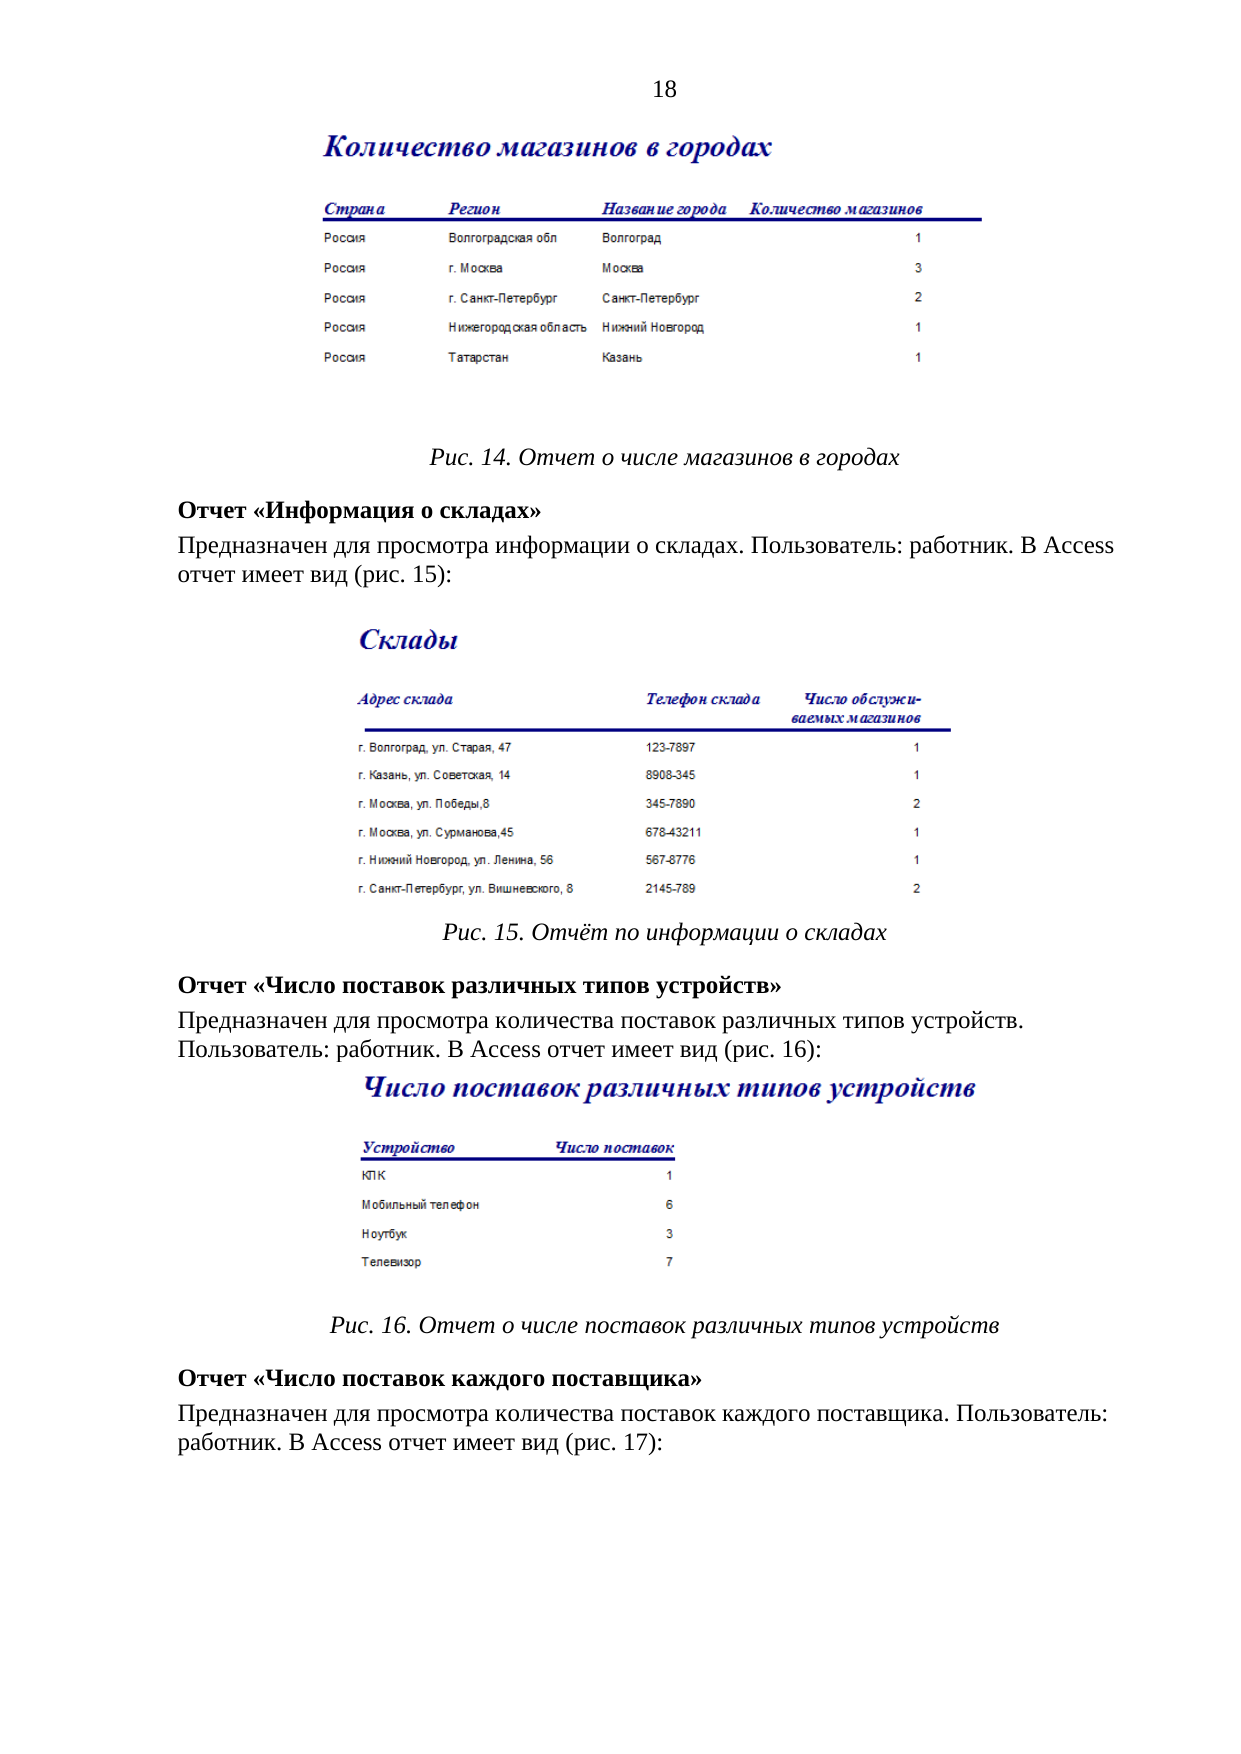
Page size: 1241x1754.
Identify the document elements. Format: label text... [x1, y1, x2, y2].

picture [334, 616, 995, 917]
picture [294, 118, 1035, 442]
subtitle Отчет «Информация о складах» [177, 495, 1152, 524]
text Предназначен для просмотра количества поставок каждого поставщика. Пользователь: работник. В Access отчет имеет вид (рис. 17): [177, 1398, 1152, 1456]
text Рис. 15. Отчёт по информации о складах [177, 917, 1152, 945]
subtitle Отчет «Число поставок различных типов устройств» [177, 970, 1152, 999]
text Предназначен для просмотра количества поставок различных типов устройств. Пользователь: работник. В Access отчет имеет вид (рис. 16): [177, 1005, 1152, 1063]
text Предназначен для просмотра информации о складах. Пользователь: работник. В Access отчет имеет вид (рис. 15): [177, 530, 1152, 588]
text Рис. 14. Отчет о числе магазинов в городах [177, 442, 1152, 470]
text Рис. 16. Отчет о числе поставок различных типов устройств [177, 1310, 1152, 1338]
picture [335, 1062, 994, 1310]
subtitle Отчет «Число поставок каждого поставщика» [177, 1363, 1152, 1392]
